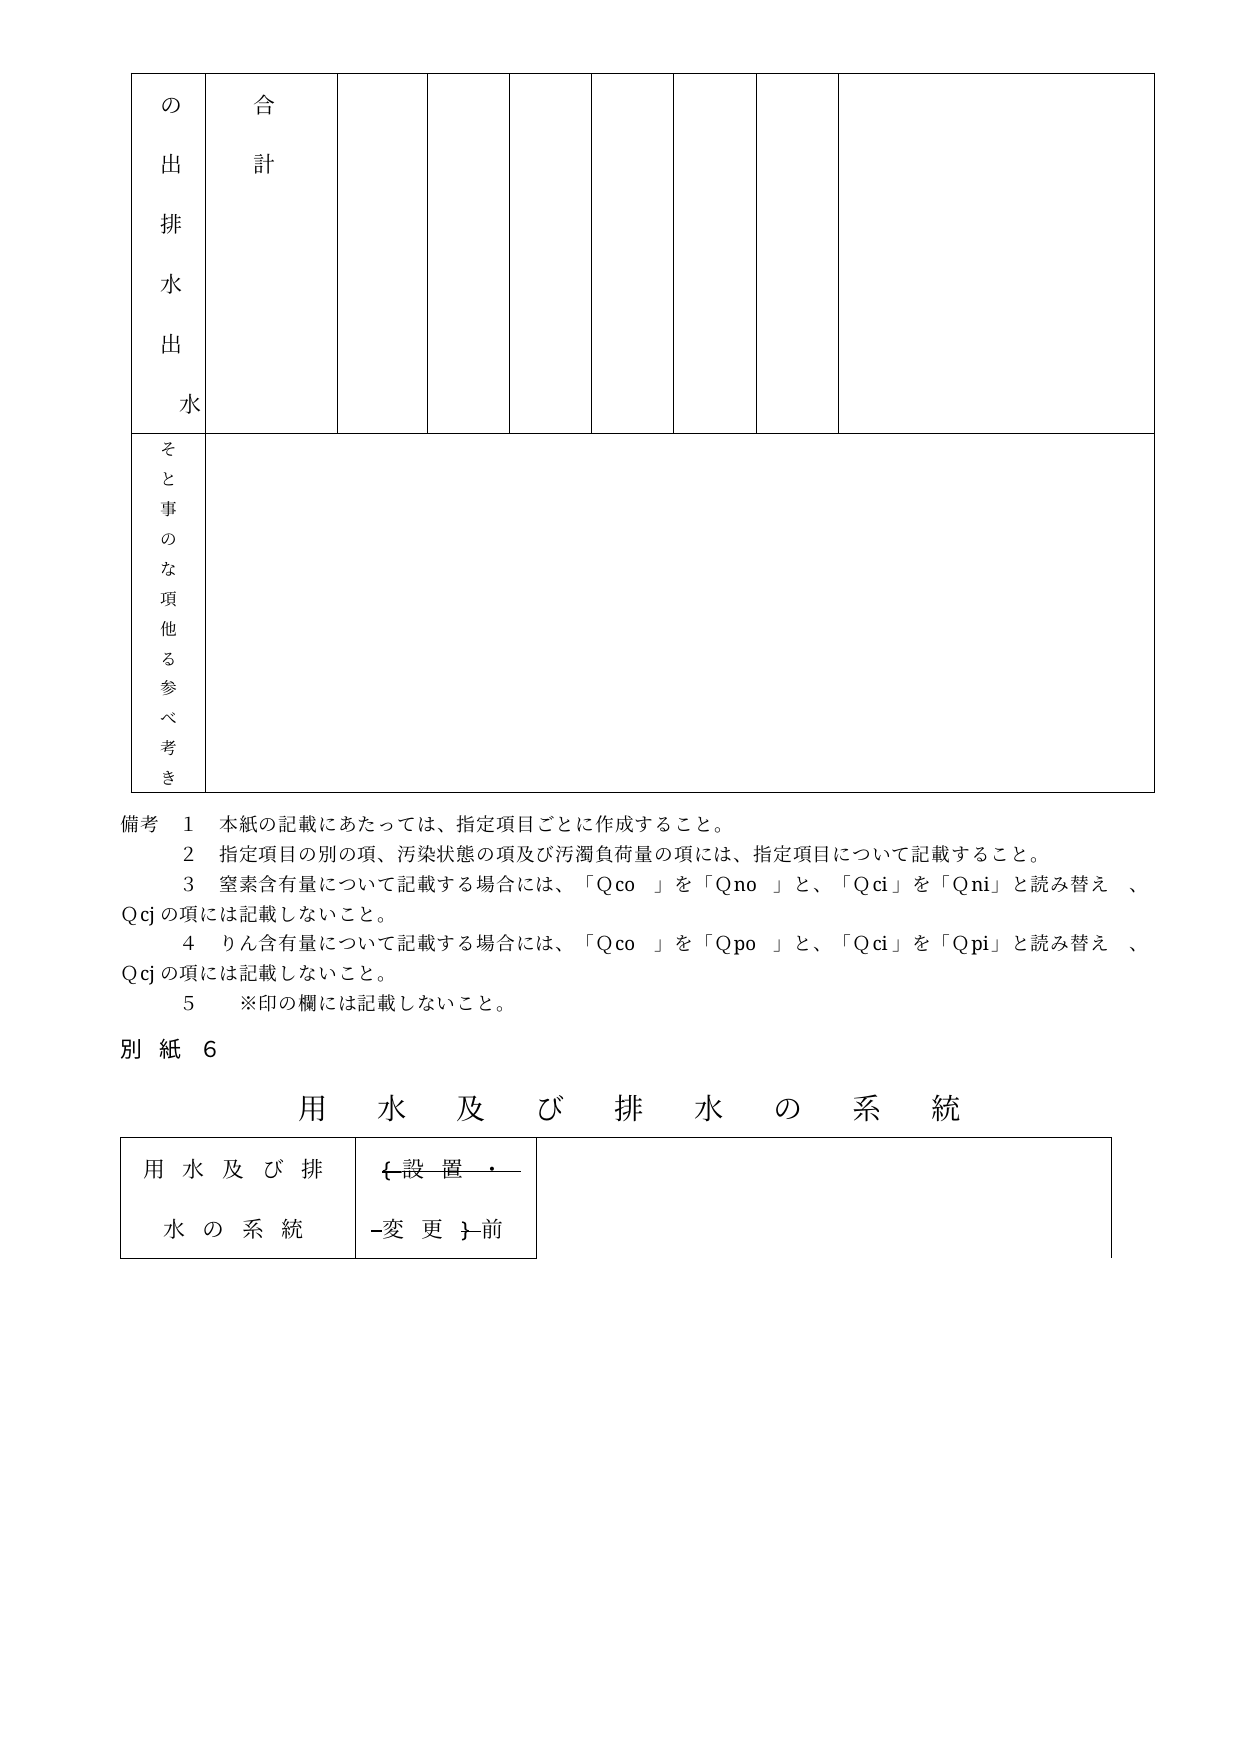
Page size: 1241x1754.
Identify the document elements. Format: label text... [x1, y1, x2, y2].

table_cell 合 計 [206, 74, 337, 432]
text 用 水 及 び 排 水 の 系 統 [120, 1077, 1149, 1137]
table_cell [338, 74, 427, 432]
text ４ りん含有量について記載する場合には、「Ｑco」を「Ｑpo」と、「Ｑci」を「Ｑpi」と読み替え、Ｑcjの項には記載しないこと。 [120, 928, 1149, 988]
text 別紙６ [120, 1017, 1149, 1077]
table_cell [592, 74, 673, 432]
text ５ ※印の欄には記載しないこと。 [120, 988, 1149, 1017]
text ３ 窒素含有量について記載する場合には、「Ｑco」を「Ｑno」と、「Ｑci」を「Ｑni」と読み替え、Ｑcjの項には記載しないこと。 [120, 868, 1149, 928]
table_header 用水及び排水の系統 [121, 1138, 355, 1258]
table_cell [510, 74, 591, 432]
text ２ 指定項目の別の項、汚染状態の項及び汚濁負荷量の項には、指定項目について記載すること。 [120, 838, 1149, 868]
table_cell [757, 74, 838, 432]
table_header [537, 1138, 1111, 1258]
table_cell [206, 434, 1154, 792]
table_cell [674, 74, 756, 432]
text 備考 １ 本紙の記載にあたっては、指定項目ごとに作成すること。 [120, 808, 1149, 838]
table_cell そと事 のな項 他る 参べ 考き [132, 434, 205, 792]
table_cell [428, 74, 509, 432]
table_header {設置・変更}前 [356, 1138, 536, 1258]
